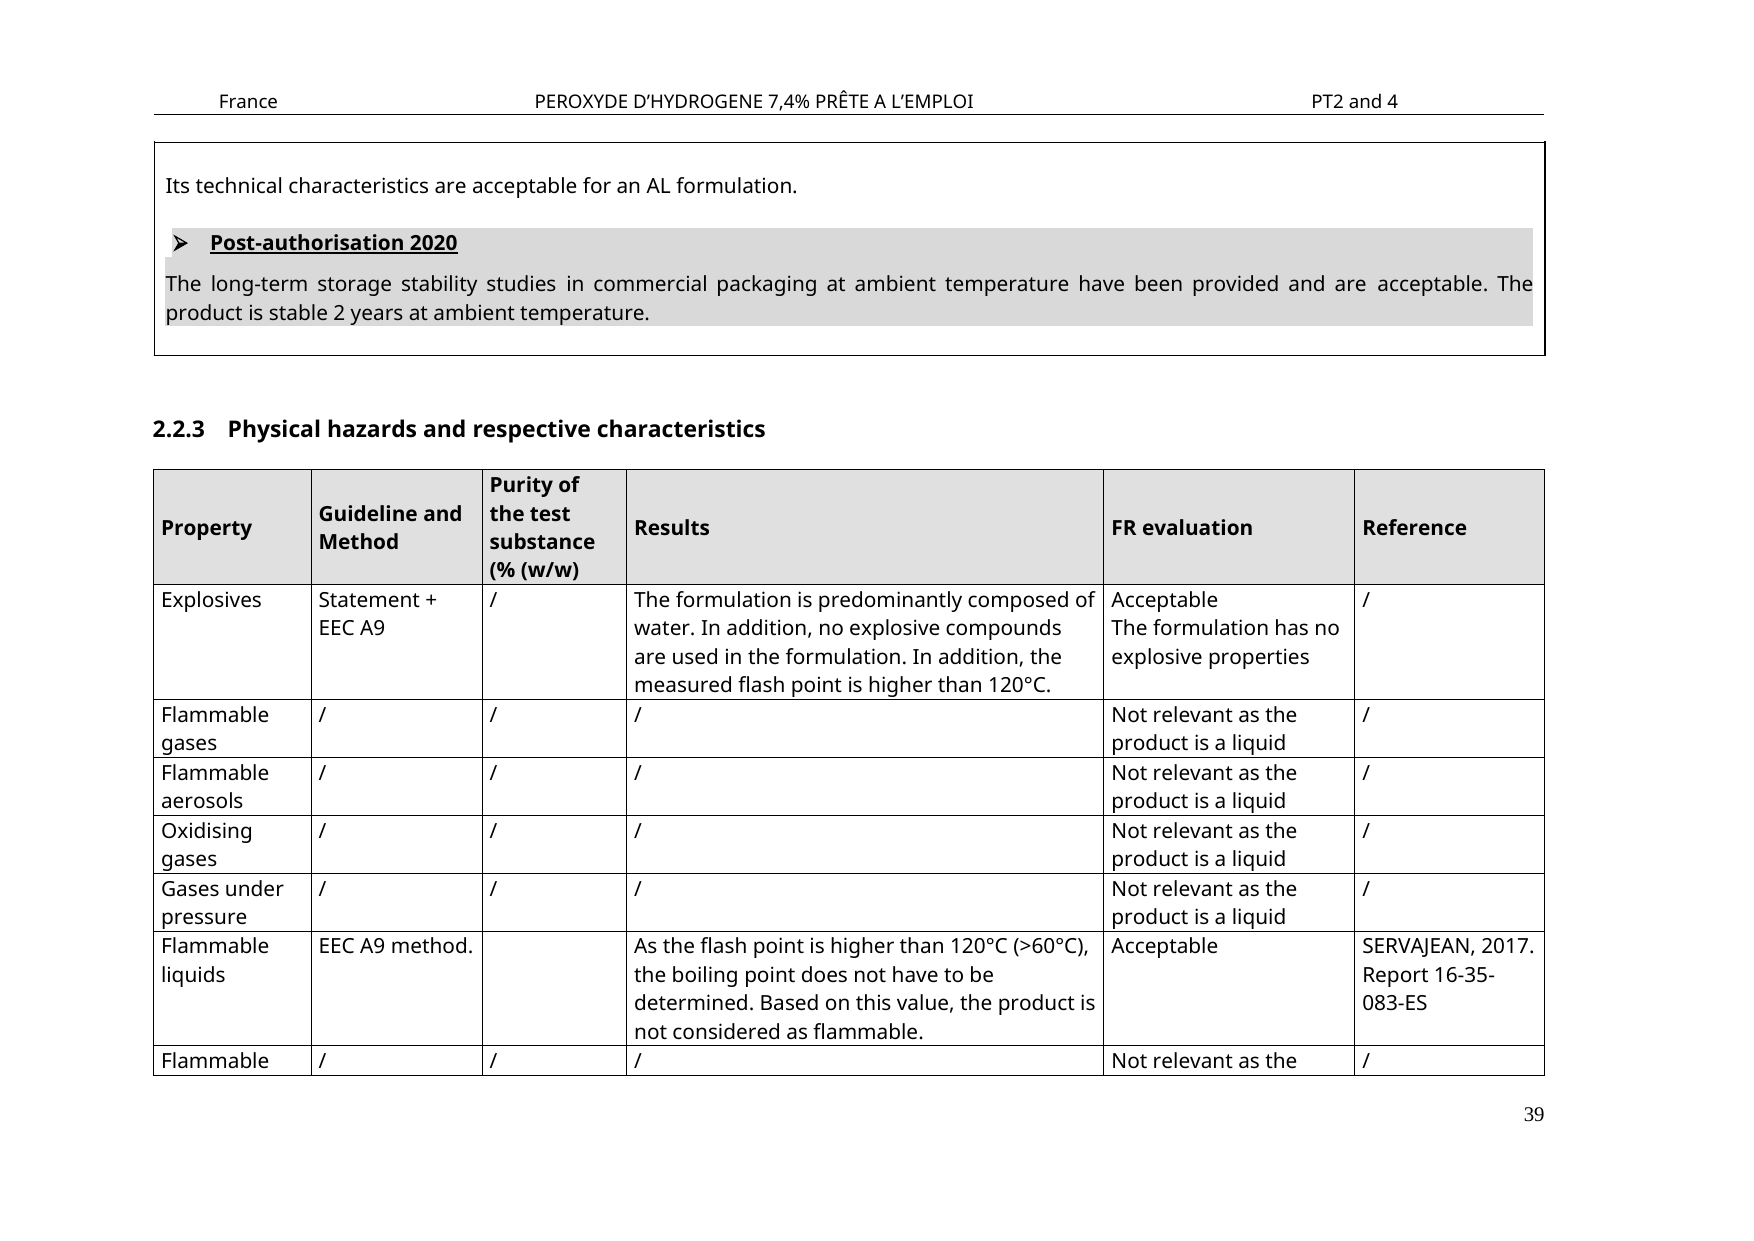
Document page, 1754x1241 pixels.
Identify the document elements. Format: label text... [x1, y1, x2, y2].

table_header FR evaluation [1104, 470, 1354, 584]
table_cell / [483, 585, 626, 699]
table_cell EEC A9 method. [312, 932, 482, 1045]
table_cell / [312, 700, 482, 757]
table_cell Explosives [154, 585, 311, 699]
table_cell Gases under pressure [154, 874, 311, 931]
table_cell / [312, 758, 482, 815]
table_cell Oxidising gases [154, 816, 311, 873]
table_header Property [154, 470, 311, 584]
table_cell Not relevant as the product is a liquid [1104, 874, 1354, 931]
subtitle Physical hazards and respective characteristics [152, 413, 1544, 444]
table_cell [483, 932, 626, 1045]
table_cell Statement + EEC A9 [312, 585, 482, 699]
table_cell / [312, 874, 482, 931]
table_cell / [1355, 758, 1544, 815]
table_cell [1104, 1046, 1354, 1075]
table_cell / [627, 874, 1103, 931]
table_cell Not relevant as the product is a liquid [1104, 758, 1354, 815]
table_cell / [483, 1046, 626, 1075]
table_cell As the flash point is higher than 120°C (>60°C), the boiling point does not have to be determined. Based on this value, the product is not considered as flammable. [627, 932, 1103, 1045]
table_cell / [627, 816, 1103, 873]
table_cell Acceptable [1104, 932, 1354, 1045]
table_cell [155, 143, 1544, 354]
table_cell Flammable liquids [154, 932, 311, 1045]
table_cell / [1355, 874, 1544, 931]
table_header Purity of the test substance (% (w/w) [483, 470, 626, 584]
table_cell Flammable solids [154, 1046, 311, 1075]
table_header Reference [1355, 470, 1544, 584]
table_cell Flammable gases [154, 700, 311, 757]
table_cell Acceptable The formulation has no explosive properties [1104, 585, 1354, 699]
table_cell / [1355, 816, 1544, 873]
table_cell / [1355, 700, 1544, 757]
table_header Results [627, 470, 1103, 584]
table_cell / [627, 758, 1103, 815]
table_cell / [312, 1046, 482, 1075]
table_header Guideline and Method [312, 470, 482, 584]
table_cell / [483, 874, 626, 931]
table_cell / [627, 1046, 1103, 1075]
table_cell SERVAJEAN, 2017. Report 16-35-083-ES [1355, 932, 1544, 1045]
table_cell / [627, 700, 1103, 757]
table_cell / [483, 816, 626, 873]
table_cell The formulation is predominantly composed of water. In addition, no explosive compounds are used in the formulation. In addition, the measured flash point is higher than 120°C. [627, 585, 1103, 699]
table_cell / [1355, 585, 1544, 699]
table_cell Not relevant as the product is a liquid [1104, 700, 1354, 757]
table_cell / [483, 758, 626, 815]
table_cell Flammable aerosols [154, 758, 311, 815]
table_cell / [312, 816, 482, 873]
table_cell / [483, 700, 626, 757]
table_cell / [1355, 1046, 1544, 1075]
table_cell Not relevant as the product is a liquid [1104, 816, 1354, 873]
